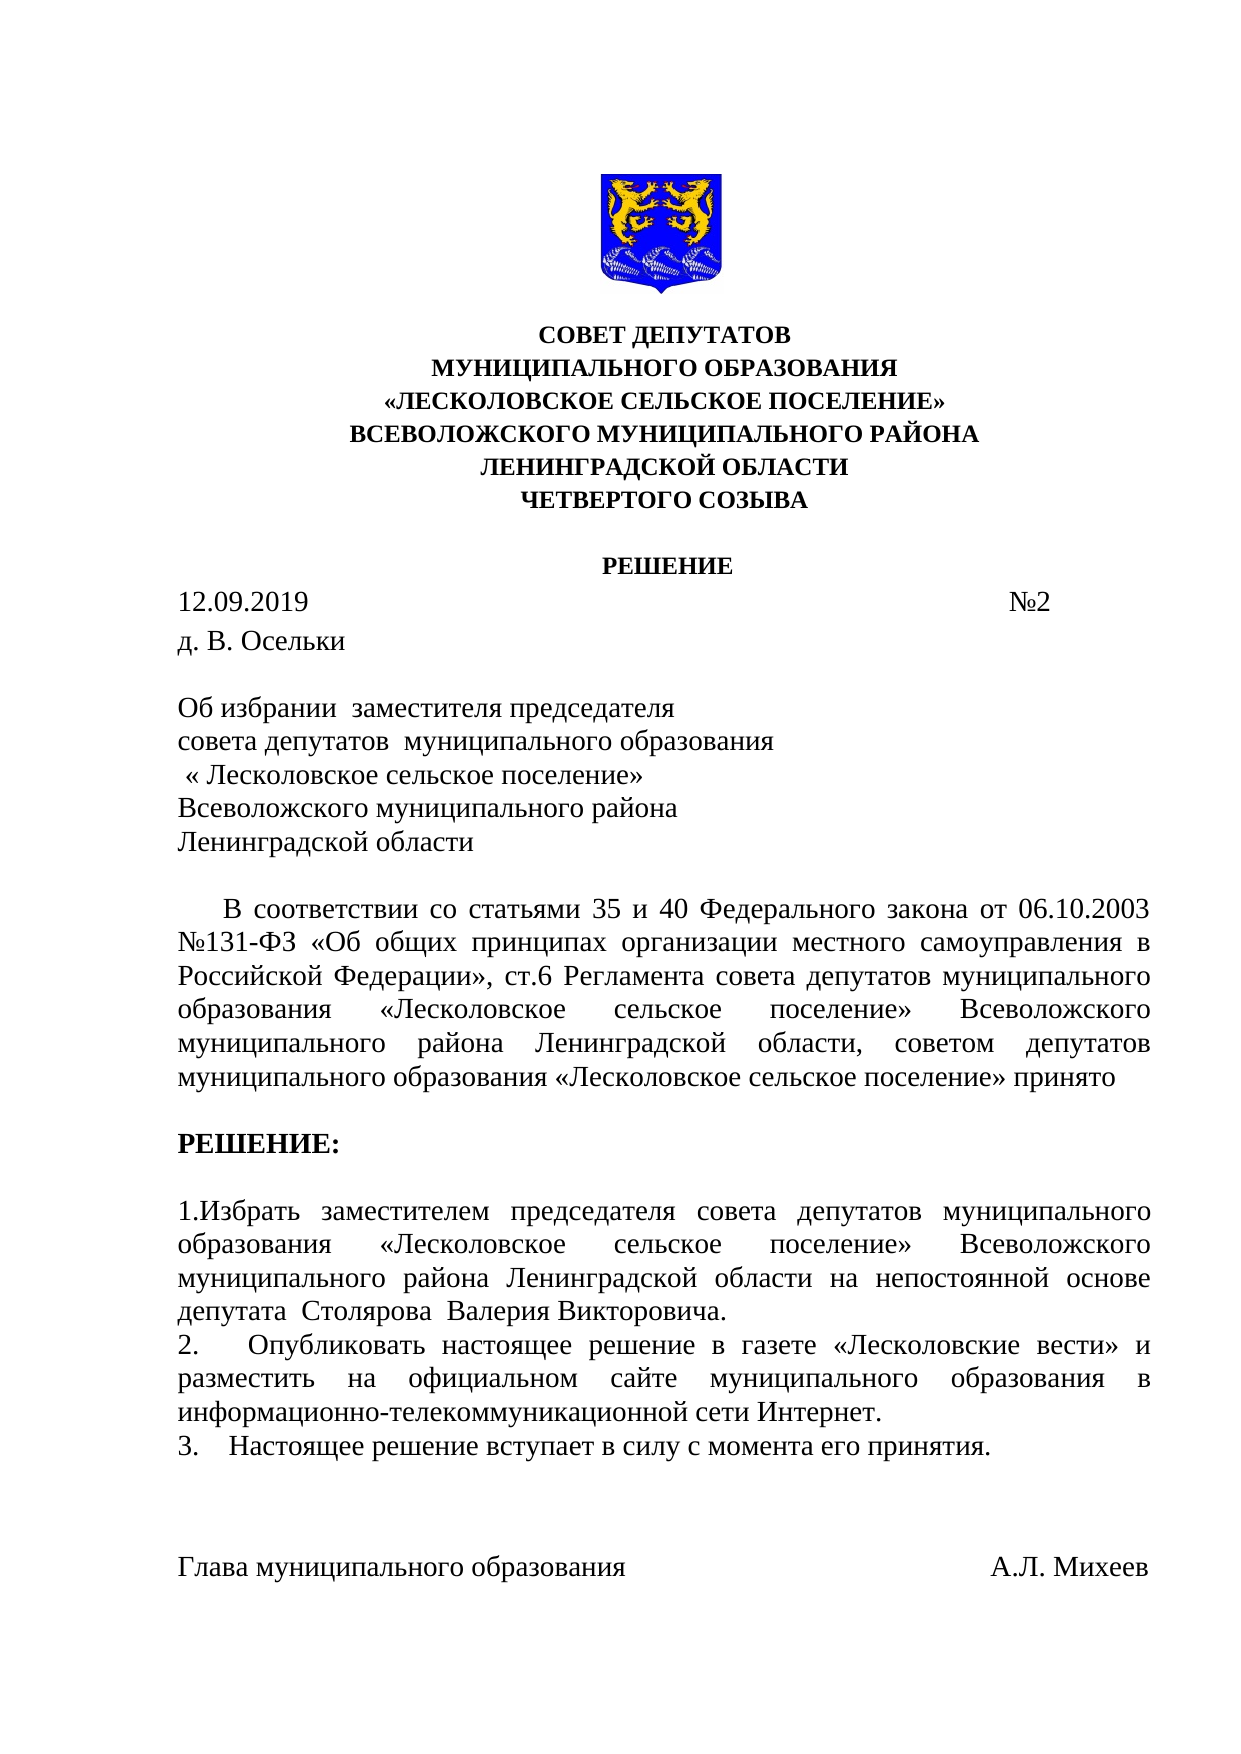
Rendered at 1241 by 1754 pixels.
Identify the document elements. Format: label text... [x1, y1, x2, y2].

text « Лесколовское сельское поселение» [177, 757, 1152, 790]
text 2. Опубликовать настоящее решение в газете «Лесколовские вести» и разместить на официальном сайте муниципального образования в информационно-телекоммуникационной сети Интернет. [177, 1327, 1152, 1428]
text СОВЕТ ДЕПУТАТОВ МУНИЦИПАЛЬНОГО ОБРАЗОВАНИЯ «ЛЕСКОЛОВСКОЕ СЕЛЬСКОЕ ПОСЕЛЕНИЕ» ВСЕВОЛОЖСКОГО МУНИЦИПАЛЬНОГО РАЙОНА ЛЕНИНГРАДСКОЙ ОБЛАСТИ [177, 320, 1152, 481]
text д. В. Осельки [177, 623, 1152, 656]
text 1.Избрать заместителем председателя совета депутатов муниципального образования «Лесколовское сельское поселение» Всеволожского муниципального района Ленинградской области на непостоянной основе депутата Столярова Валерия Викторовича. [177, 1193, 1152, 1327]
text Глава муниципального образования А.Л. Михеев [177, 1549, 1152, 1583]
text ЧЕТВЕРТОГО СОЗЫВА [177, 485, 1152, 514]
text 12.09.2019 №2 [177, 584, 1152, 618]
text Ленинградской области [177, 824, 1152, 857]
text 3. Настоящее решение вступает в силу с момента его принятия. [177, 1428, 1152, 1461]
text РЕШЕНИЕ [177, 551, 1152, 580]
text Всеволожского муниципального района [177, 790, 1152, 824]
text Об избрании заместителя председателя [177, 690, 1152, 723]
picture [600, 174, 724, 294]
text В соответствии со статьями 35 и 40 Федерального закона от 06.10.2003 №131-ФЗ «Об общих принципах организации местного самоуправления в Российской Федерации», ст.6 Регламента совета депутатов муниципального образования «Лесколовское сельское поселение» Всеволожского муниципального района Ленинградской области, советом депутатов муниципального образования «Лесколовское сельское поселение» принято [177, 891, 1152, 1092]
text совета депутатов муниципального образования [177, 723, 1152, 757]
text РЕШЕНИЕ: [177, 1126, 1152, 1159]
